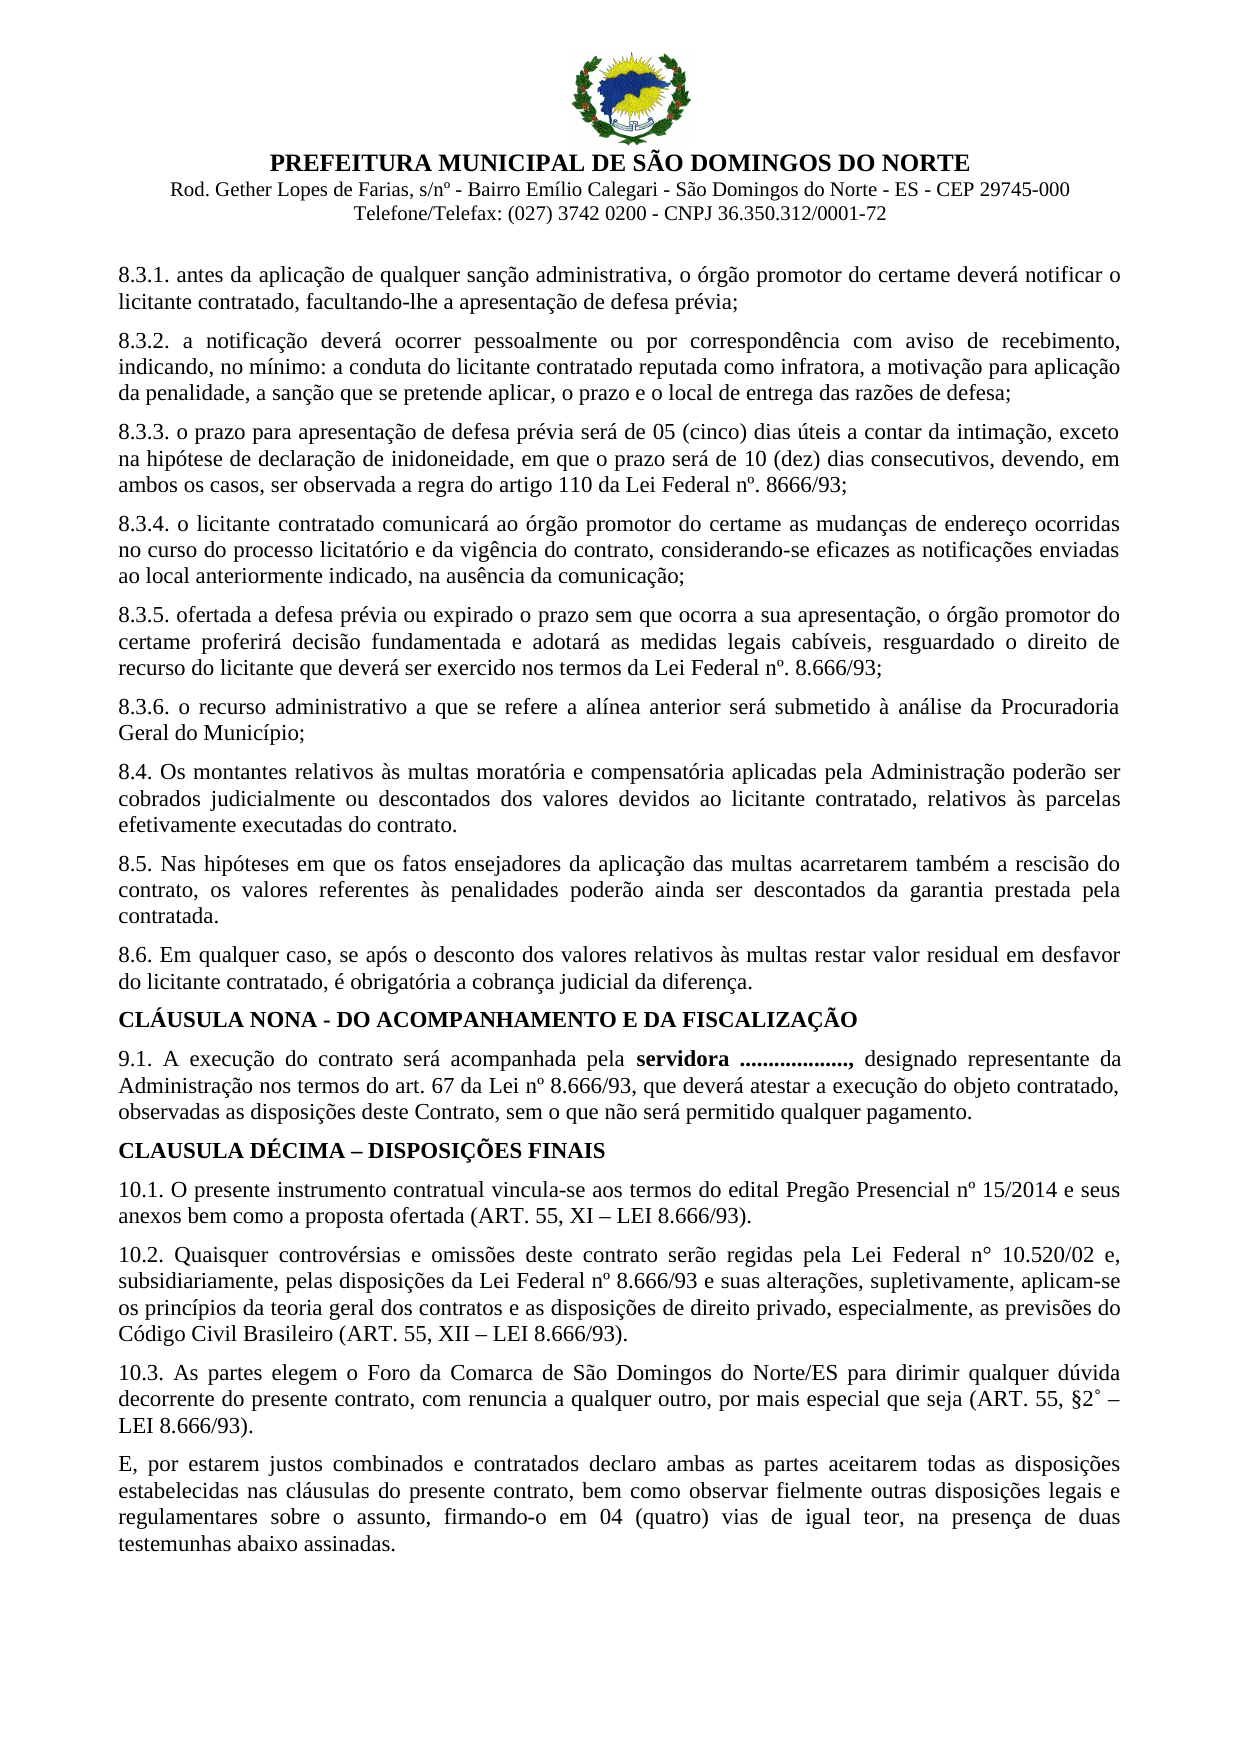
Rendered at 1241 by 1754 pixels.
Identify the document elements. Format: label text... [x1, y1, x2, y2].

text 8.4. Os montantes relativos às multas moratória e compensatória aplicadas pela Administração poderão ser cobrados judicialmente ou descontados dos valores devidos ao licitante contratado, relativos às parcelas efetivamente executadas do contrato. [118, 758, 1122, 837]
text 9.1. A execução do contrato será acompanhada pela servidora ..................., designado representante da Administração nos termos do art. 67 da Lei nº 8.666/93, que deverá atestar a execução do objeto contratado, observadas as disposições deste Contrato, sem o que não será permitido qualquer pagamento. [118, 1045, 1122, 1124]
text 8.3.5. ofertada a defesa prévia ou expirado o prazo sem que ocorra a sua apresentação, o órgão promotor do certame proferirá decisão fundamentada e adotará as medidas legais cabíveis, resguardado o direito de recurso do licitante que deverá ser exercido nos termos da Lei Federal nº. 8.666/93; [118, 601, 1122, 681]
text 10.3. As partes elegem o Foro da Comarca de São Domingos do Norte/ES para dirimir qualquer dúvida decorrente do presente contrato, com renuncia a qualquer outro, por mais especial que seja (ART. 55, §2˚ – LEI 8.666/93). [118, 1359, 1122, 1438]
text 8.3.3. o prazo para apresentação de defesa prévia será de 05 (cinco) dias úteis a contar da intimação, exceto na hipótese de declaração de inidoneidade, em que o prazo será de 10 (dez) dias consecutivos, devendo, em ambos os casos, ser observada a regra do artigo 110 da Lei Federal nº. 8666/93; [118, 418, 1122, 497]
text E, por estarem justos combinados e contratados declaro ambas as partes aceitarem todas as disposições estabelecidas nas cláusulas do presente contrato, bem como observar fielmente outras disposições legais e regulamentares sobre o assunto, firmando-o em 04 (quatro) vias de igual teor, na presença de duas testemunhas abaixo assinadas. [118, 1451, 1122, 1556]
text 8.6. Em qualquer caso, se após o desconto dos valores relativos às multas restar valor residual em desfavor do licitante contratado, é obrigatória a cobrança judicial da diferença. [118, 941, 1122, 994]
text 10.1. O presente instrumento contratual vincula-se aos termos do edital Pregão Presencial nº 15/2014 e seus anexos bem como a proposta ofertada (ART. 55, XI – LEI 8.666/93). [118, 1176, 1122, 1228]
text 8.3.6. o recurso administrativo a que se refere a alínea anterior será submetido à análise da Procuradoria Geral do Município; [118, 693, 1122, 746]
text 8.3.2. a notificação deverá ocorrer pessoalmente ou por correspondência com aviso de recebimento, indicando, no mínimo: a conduta do licitante contratado reputada como infratora, a motivação para aplicação da penalidade, a sanção que se pretende aplicar, o prazo e o local de entrega das razões de defesa; [118, 327, 1122, 406]
text 10.2. Quaisquer controvérsias e omissões deste contrato serão regidas pela Lei Federal n° 10.520/02 e, subsidiariamente, pelas disposições da Lei Federal nº 8.666/93 e suas alterações, supletivamente, aplicam-se os princípios da teoria geral dos contratos e as disposições de direito privado, especialmente, as previsões do Código Civil Brasileiro (ART. 55, XII – LEI 8.666/93). [118, 1241, 1122, 1346]
picture [570, 51, 693, 150]
text CLAUSULA DÉCIMA – DISPOSIÇÕES FINAIS [118, 1137, 1122, 1163]
text 8.3.4. o licitante contratado comunicará ao órgão promotor do certame as mudanças de endereço ocorridas no curso do processo licitatório e da vigência do contrato, considerando-se eficazes as notificações enviadas ao local anteriormente indicado, na ausência da comunicação; [118, 510, 1122, 589]
text CLÁUSULA NONA - DO ACOMPANHAMENTO E DA FISCALIZAÇÃO [118, 1007, 1122, 1033]
text 8.5. Nas hipóteses em que os fatos ensejadores da aplicação das multas acarretarem também a rescisão do contrato, os valores referentes às penalidades poderão ainda ser descontados da garantia prestada pela contratada. [118, 850, 1122, 929]
text 8.3.1. antes da aplicação de qualquer sanção administrativa, o órgão promotor do certame deverá notificar o licitante contratado, facultando-lhe a apresentação de defesa prévia; [118, 262, 1122, 314]
